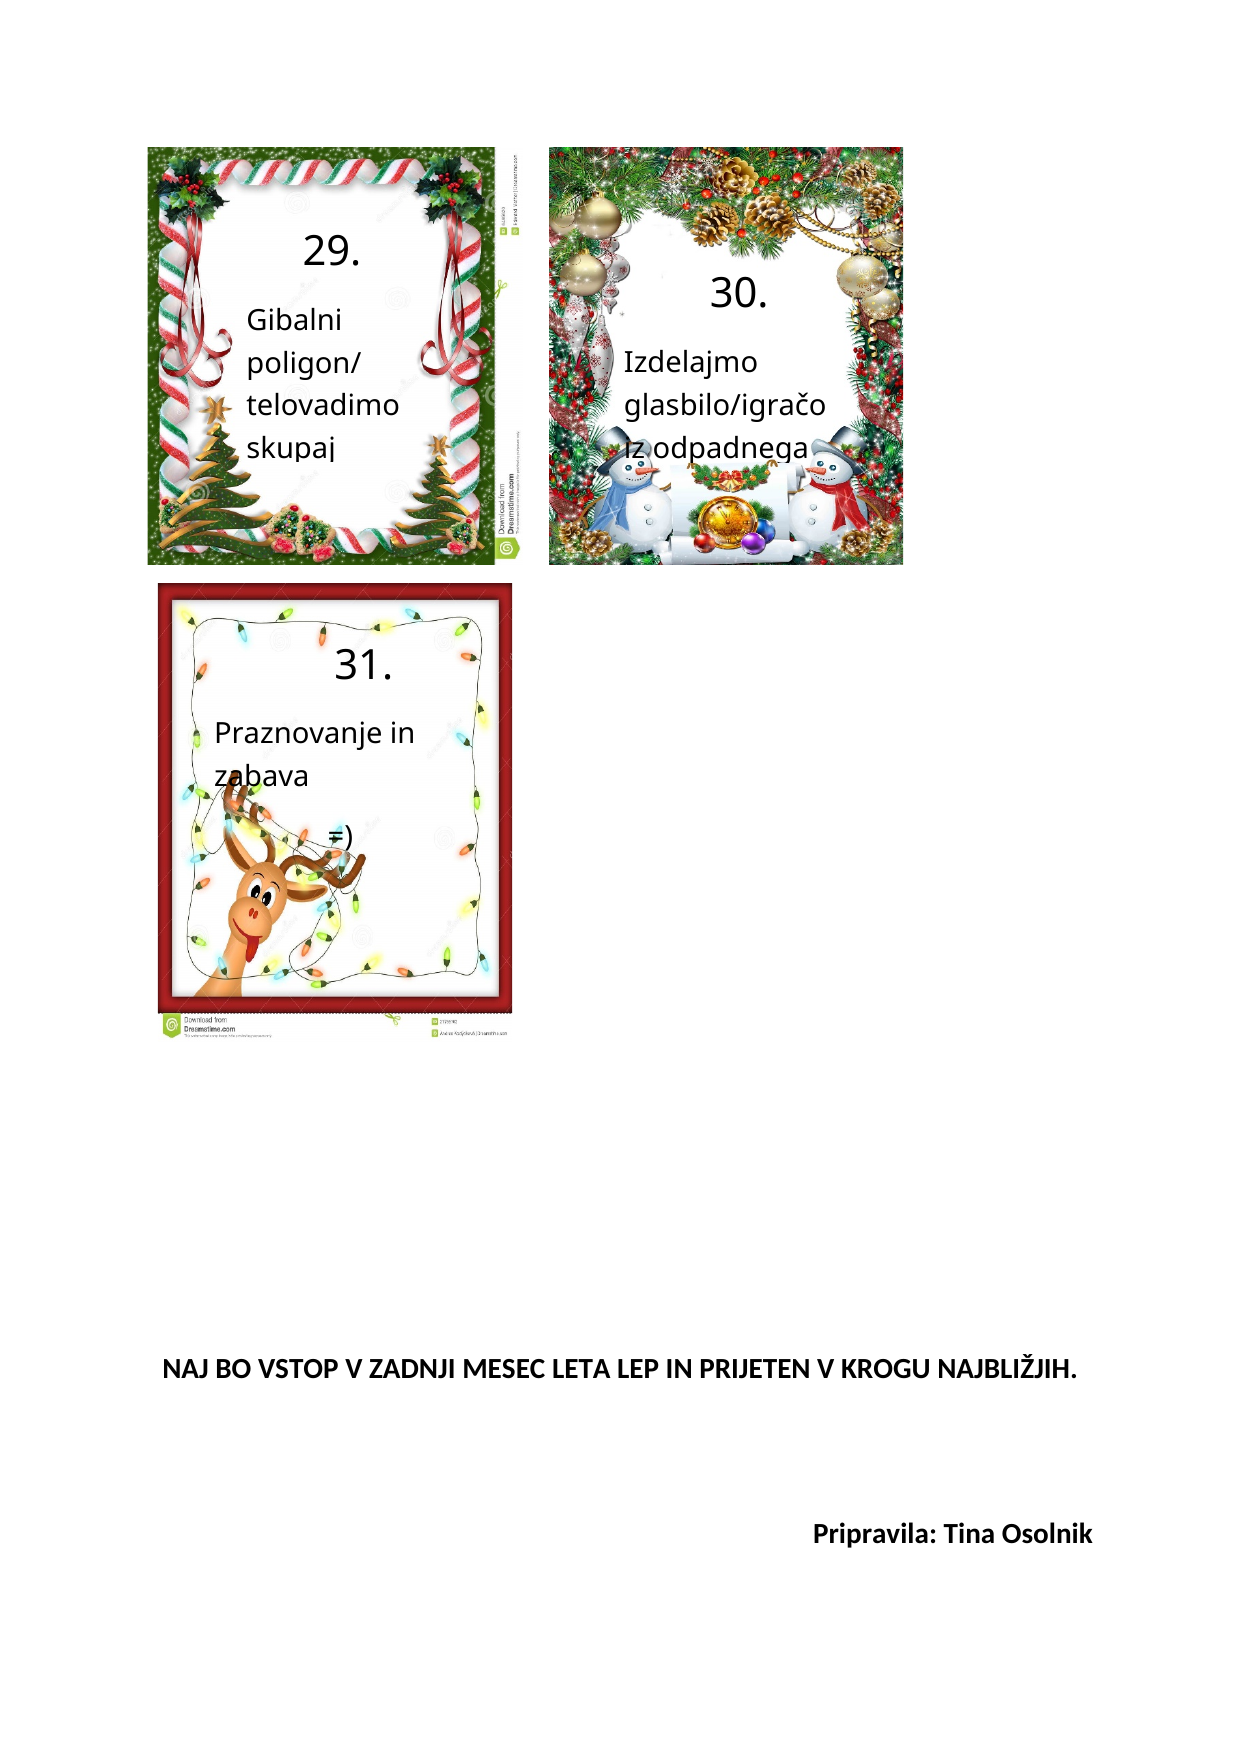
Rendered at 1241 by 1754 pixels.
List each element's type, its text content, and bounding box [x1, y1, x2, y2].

picture [157, 583, 513, 1042]
picture [147, 147, 524, 565]
text Pripravila: Tina Osolnik [148, 1515, 1093, 1551]
picture [549, 147, 904, 565]
text NAJ BO VSTOP V ZADNJI MESEC LETA LEP IN PRIJETEN V KROGU NAJBLIŽJIH. [148, 1350, 1093, 1386]
